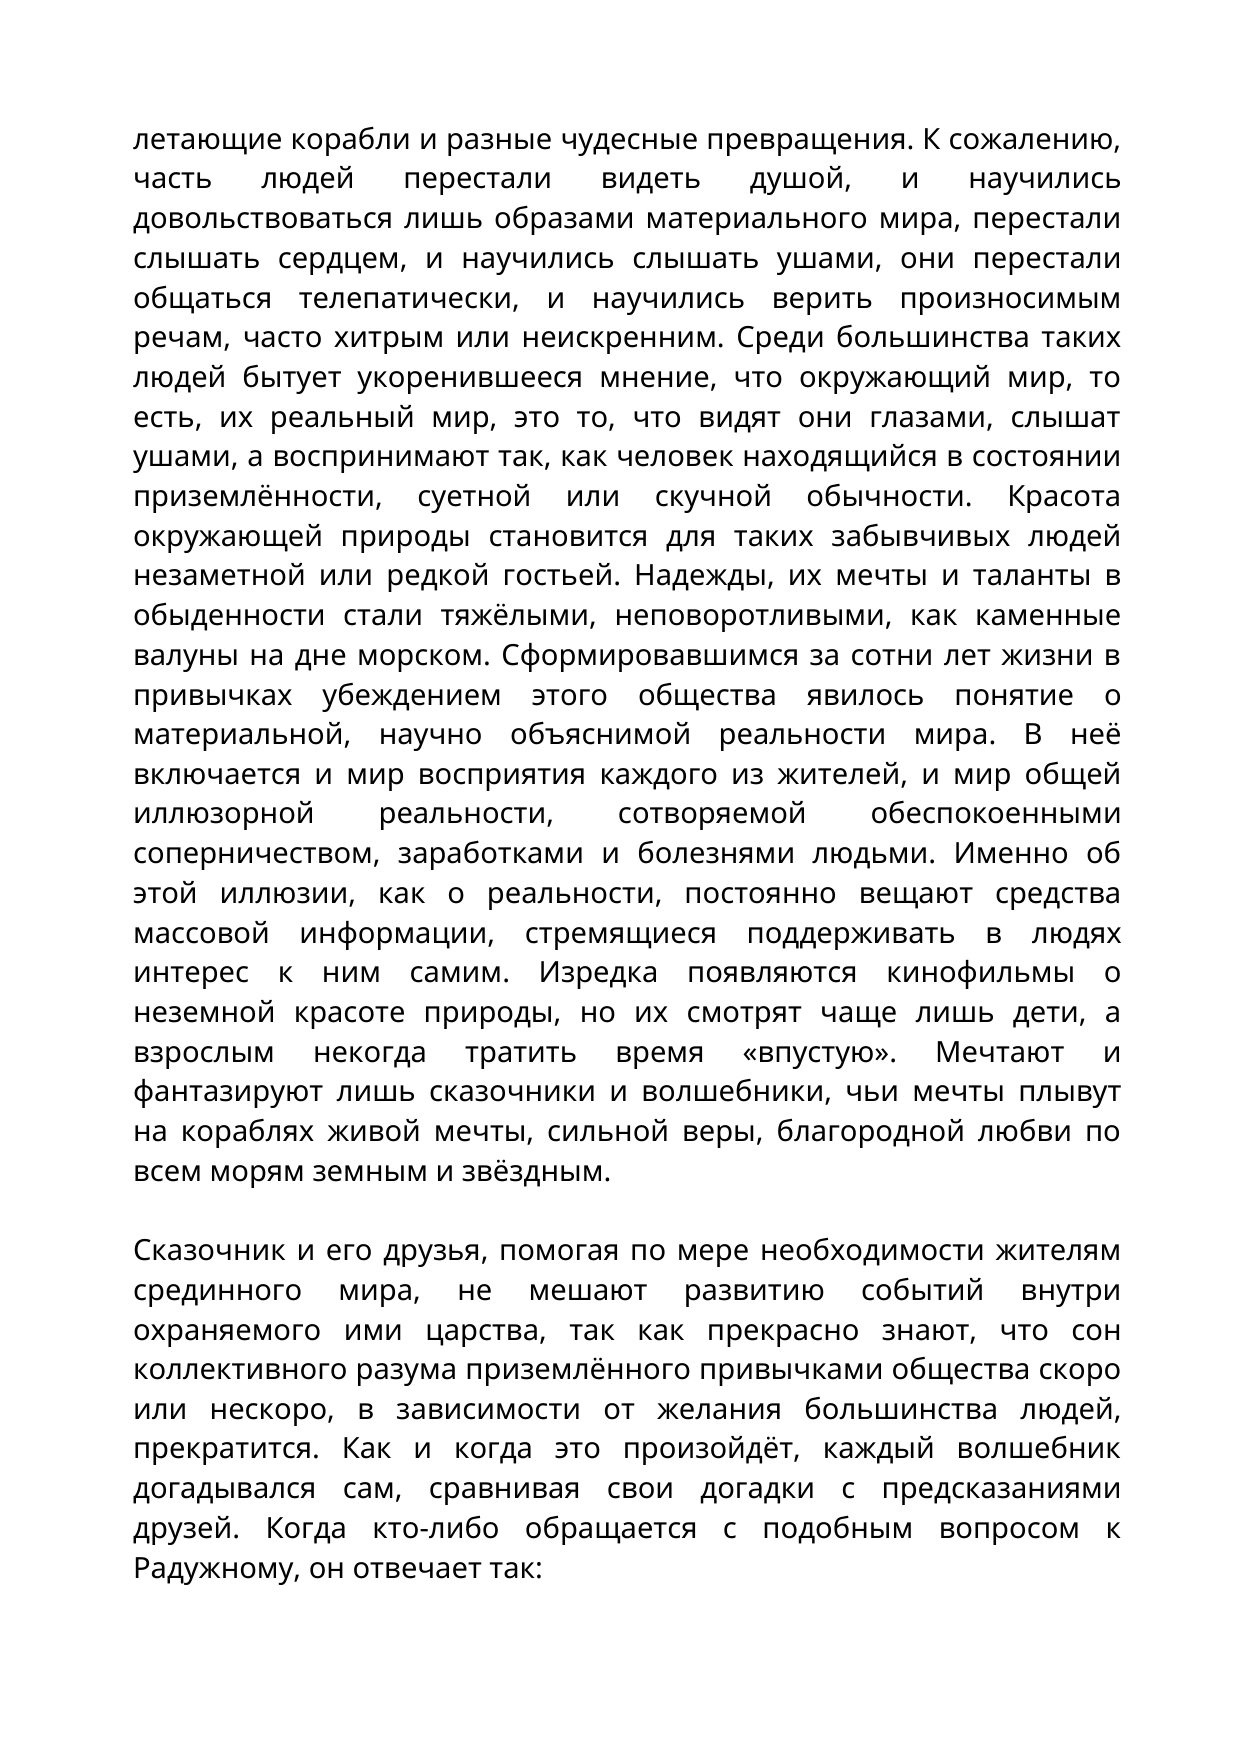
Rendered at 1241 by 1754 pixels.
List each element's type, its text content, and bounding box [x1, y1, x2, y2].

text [133, 118, 1122, 1190]
text Сказочник и его друзья, помогая по мере необходимости жителям срединного мира, не мешают развитию событий внутри охраняемого ими царства, так как прекрасно знают, что сон коллективного разума приземлённого привычками общества скоро или нескоро, в зависимости от желания большинства людей, прекратится. Как и когда это произойдёт, каждый волшебник догадывался сам, сравнивая свои догадки с предсказаниями друзей. Когда кто-либо обращается с подобным вопросом к Радужному, он отвечает так: [133, 1229, 1122, 1587]
